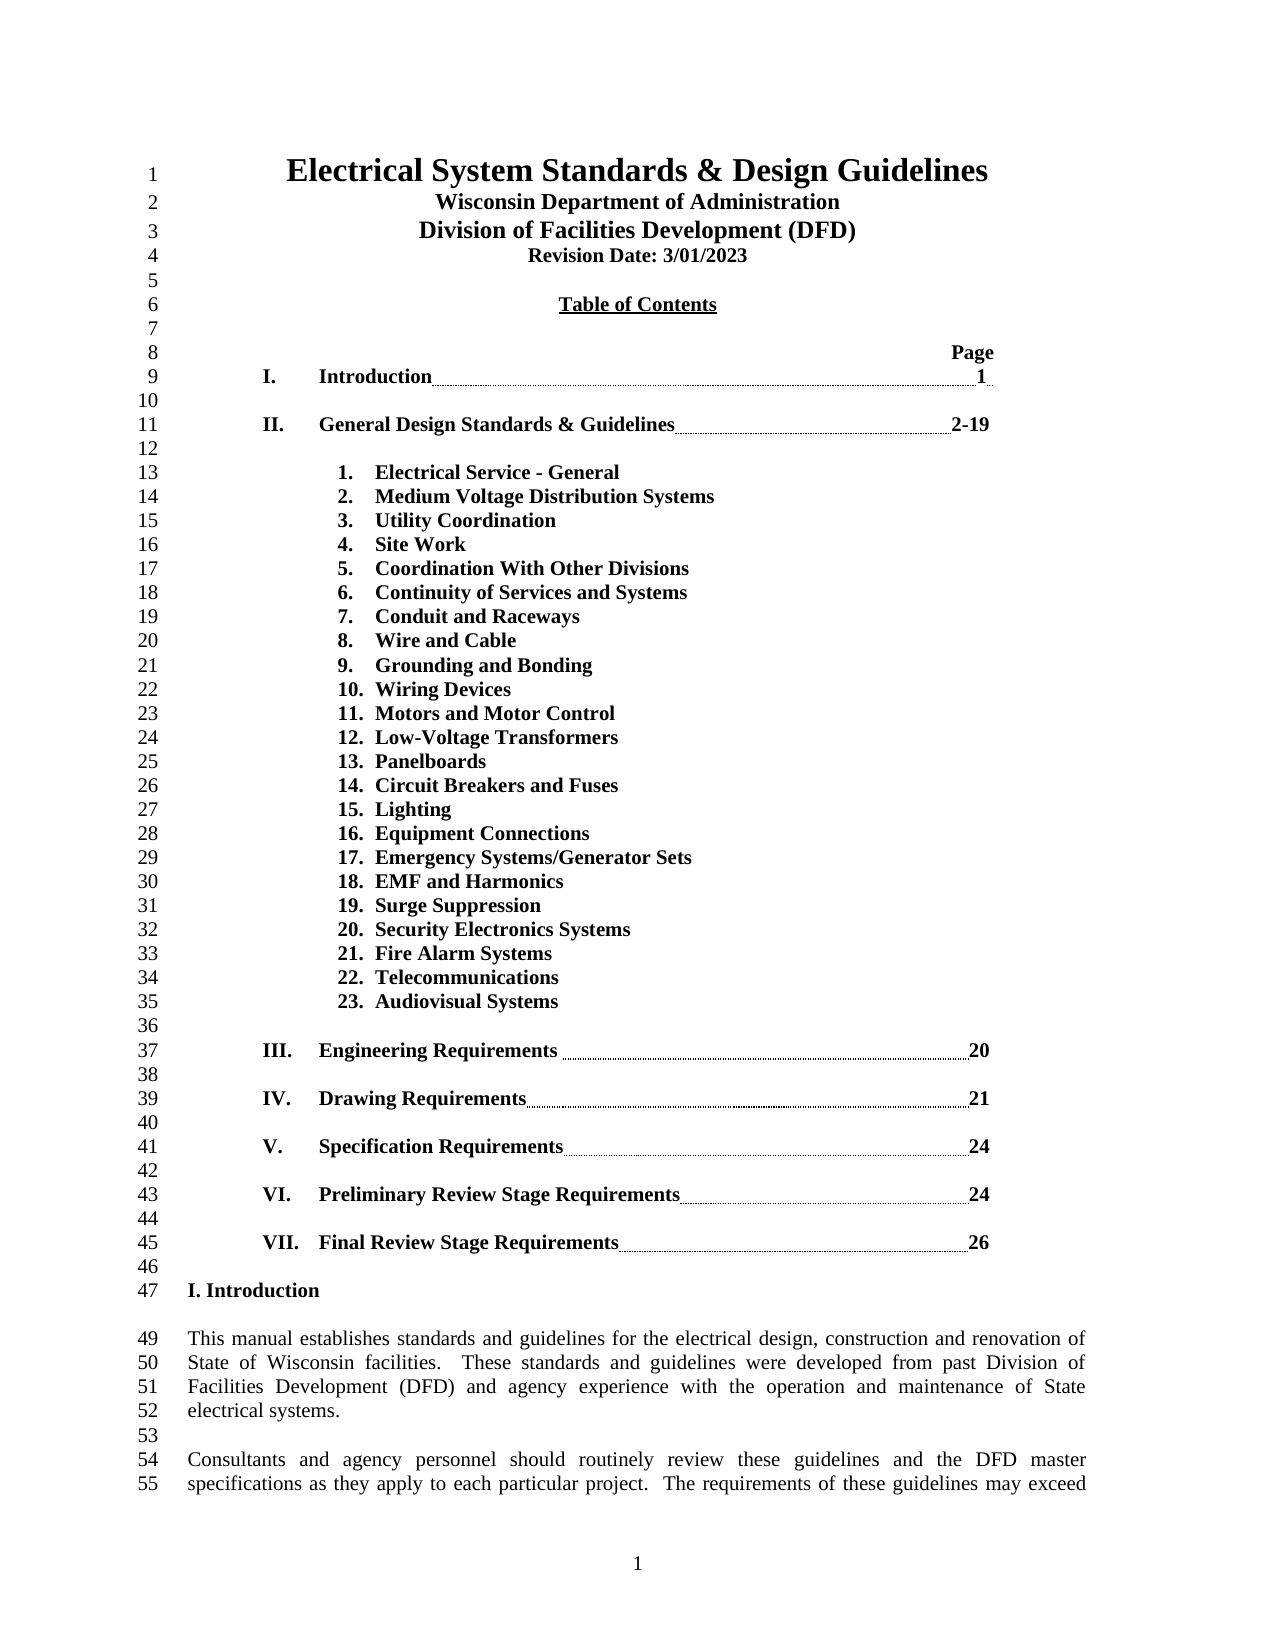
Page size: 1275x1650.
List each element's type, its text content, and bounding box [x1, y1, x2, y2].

list Wiring Devices [337, 677, 994, 701]
list Continuity of Services and Systems [337, 580, 994, 604]
subtitle I. Introduction [187, 1278, 1087, 1326]
text IV. Drawing Requirements 21 [187, 1086, 994, 1110]
text VI. Preliminary Review Stage Requirements 24 [187, 1182, 1087, 1206]
list Coordination With Other Divisions [337, 556, 994, 580]
text III. Engineering Requirements 20 [187, 1037, 994, 1062]
text Page [187, 340, 994, 364]
list Emergency Systems/Generator Sets [337, 845, 994, 869]
text This manual establishes standards and guidelines for the electrical design, construction and renovation of State of Wisconsin facilities. These standards and guidelines were developed from past Division of Facilities Development (DFD) and agency experience with the operation and maintenance of State electrical systems. [187, 1326, 1087, 1422]
list Medium Voltage Distribution Systems [337, 484, 994, 508]
list Circuit Breakers and Fuses [337, 773, 994, 797]
list Conduit and Raceways [337, 604, 994, 628]
title Electrical System Standards & Design Guidelines [187, 150, 1087, 188]
list Audiovisual Systems [337, 989, 994, 1013]
list Electrical Service - General [337, 460, 994, 484]
list Panelboards [337, 749, 994, 773]
list Wire and Cable [337, 628, 994, 652]
list Lighting [337, 797, 994, 821]
text Table of Contents [187, 292, 1087, 316]
subtitle Wisconsin Department of Administration [187, 188, 1087, 215]
text I. Introduction 1 [187, 364, 993, 388]
list Grounding and Bonding [337, 652, 994, 677]
list Equipment Connections [337, 821, 994, 845]
list Low-Voltage Transformers [337, 725, 994, 749]
text Revision Date: 3/01/2023 [187, 243, 1087, 267]
list Surge Suppression [337, 893, 994, 917]
list EMF and Harmonics [337, 869, 994, 893]
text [187, 1447, 1087, 1495]
text VII. Final Review Stage Requirements 26 [187, 1230, 1087, 1254]
list Motors and Motor Control [337, 701, 994, 725]
list Fire Alarm Systems [337, 941, 994, 965]
subtitle Division of Facilities Development (DFD) [187, 215, 1087, 243]
list Security Electronics Systems [337, 917, 994, 941]
text V. Specification Requirements 24 [187, 1134, 994, 1158]
list Telecommunications [337, 965, 994, 989]
text II. General Design Standards & Guidelines 2-19 [262, 412, 994, 436]
list Utility Coordination [337, 508, 994, 532]
list Site Work [337, 532, 994, 556]
